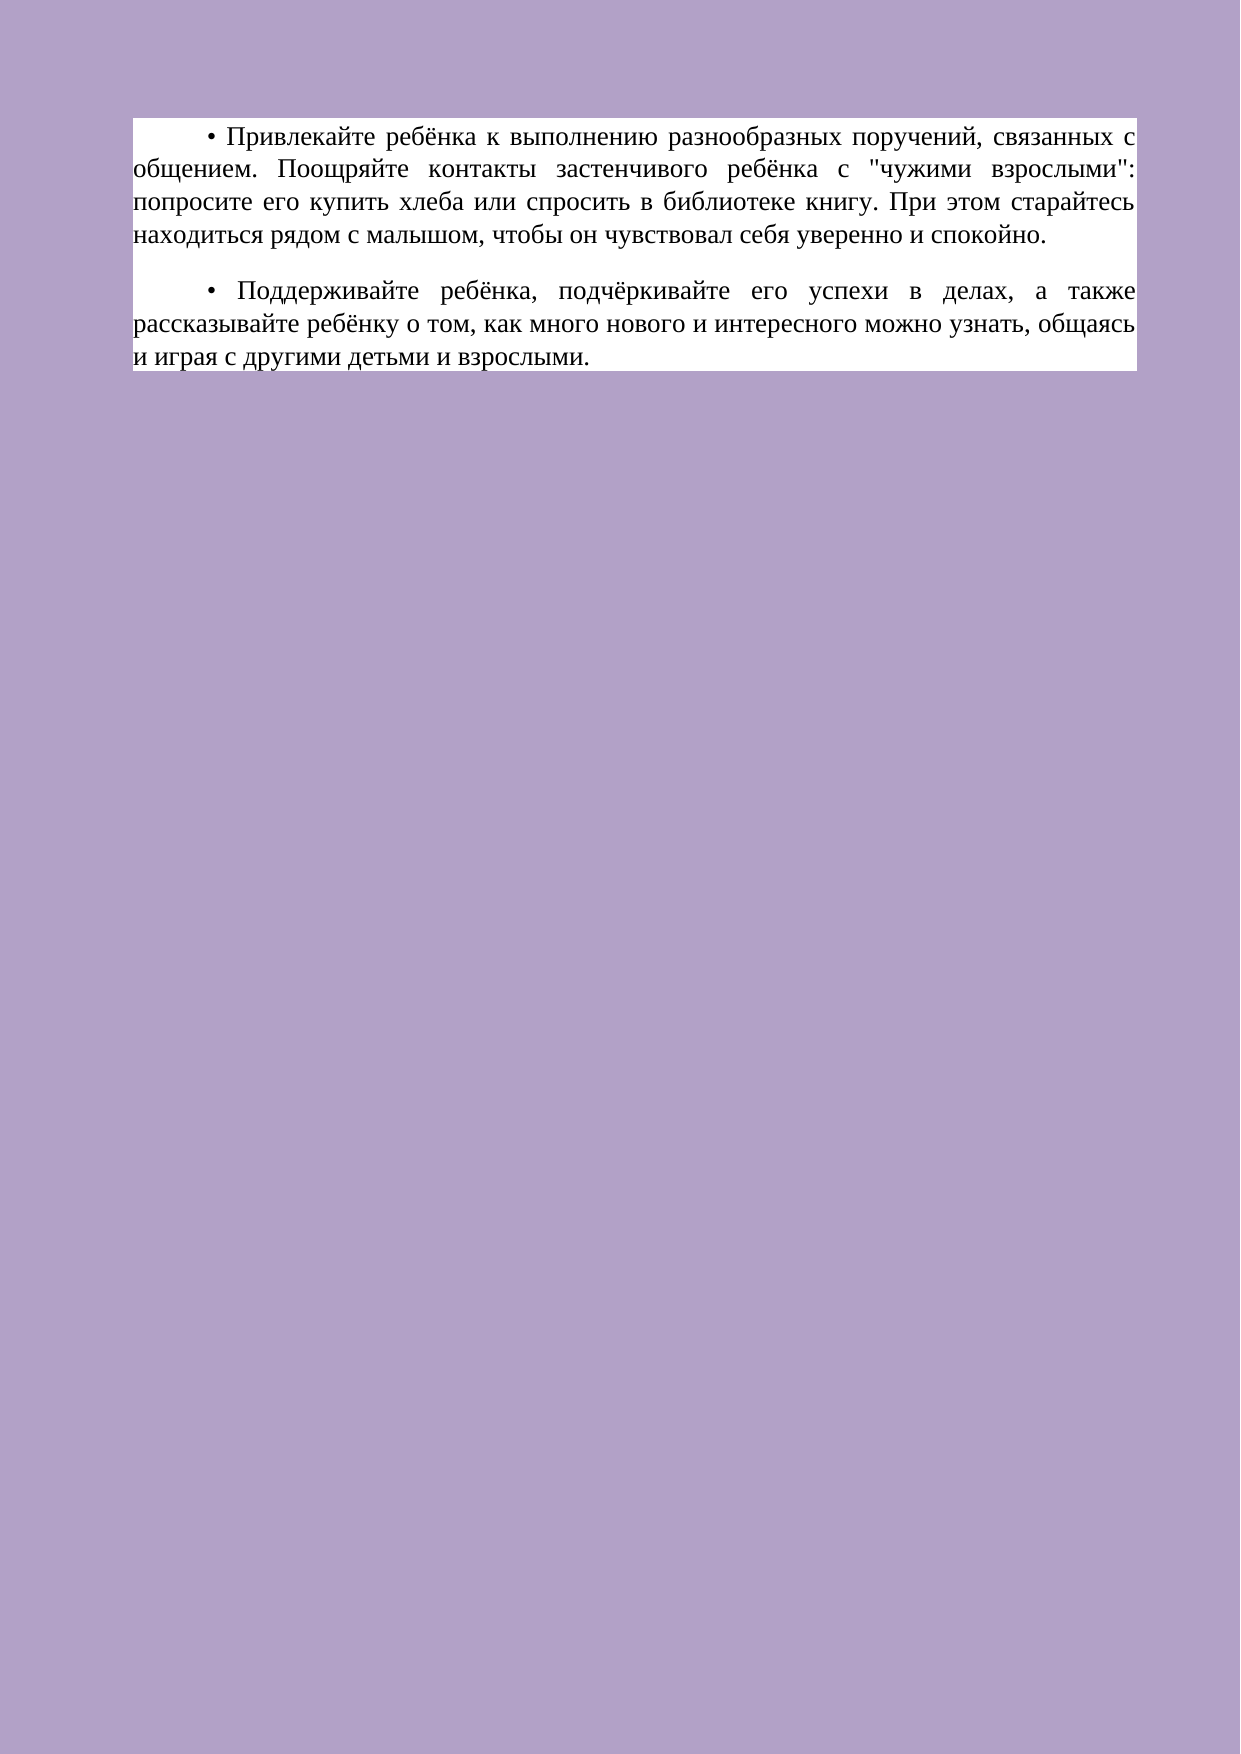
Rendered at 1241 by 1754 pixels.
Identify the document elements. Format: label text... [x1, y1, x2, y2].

text • Привлекайте ребёнка к выполнению разнообразных поручений, связанных с общением. Поощряйте контакты застенчивого ребёнка с "чужими взрослыми": попросите его купить хлеба или спросить в библиотеке книгу. При этом старайтесь находиться рядом с малышом, чтобы он чувствовал себя уверенно и спокойно. [133, 118, 1137, 249]
text • Поддерживайте ребёнка, подчёркивайте его успехи в делах, а также рассказывайте ребёнку о том, как много нового и интересного можно узнать, общаясь и играя с другими детьми и взрослыми. [133, 273, 1137, 371]
